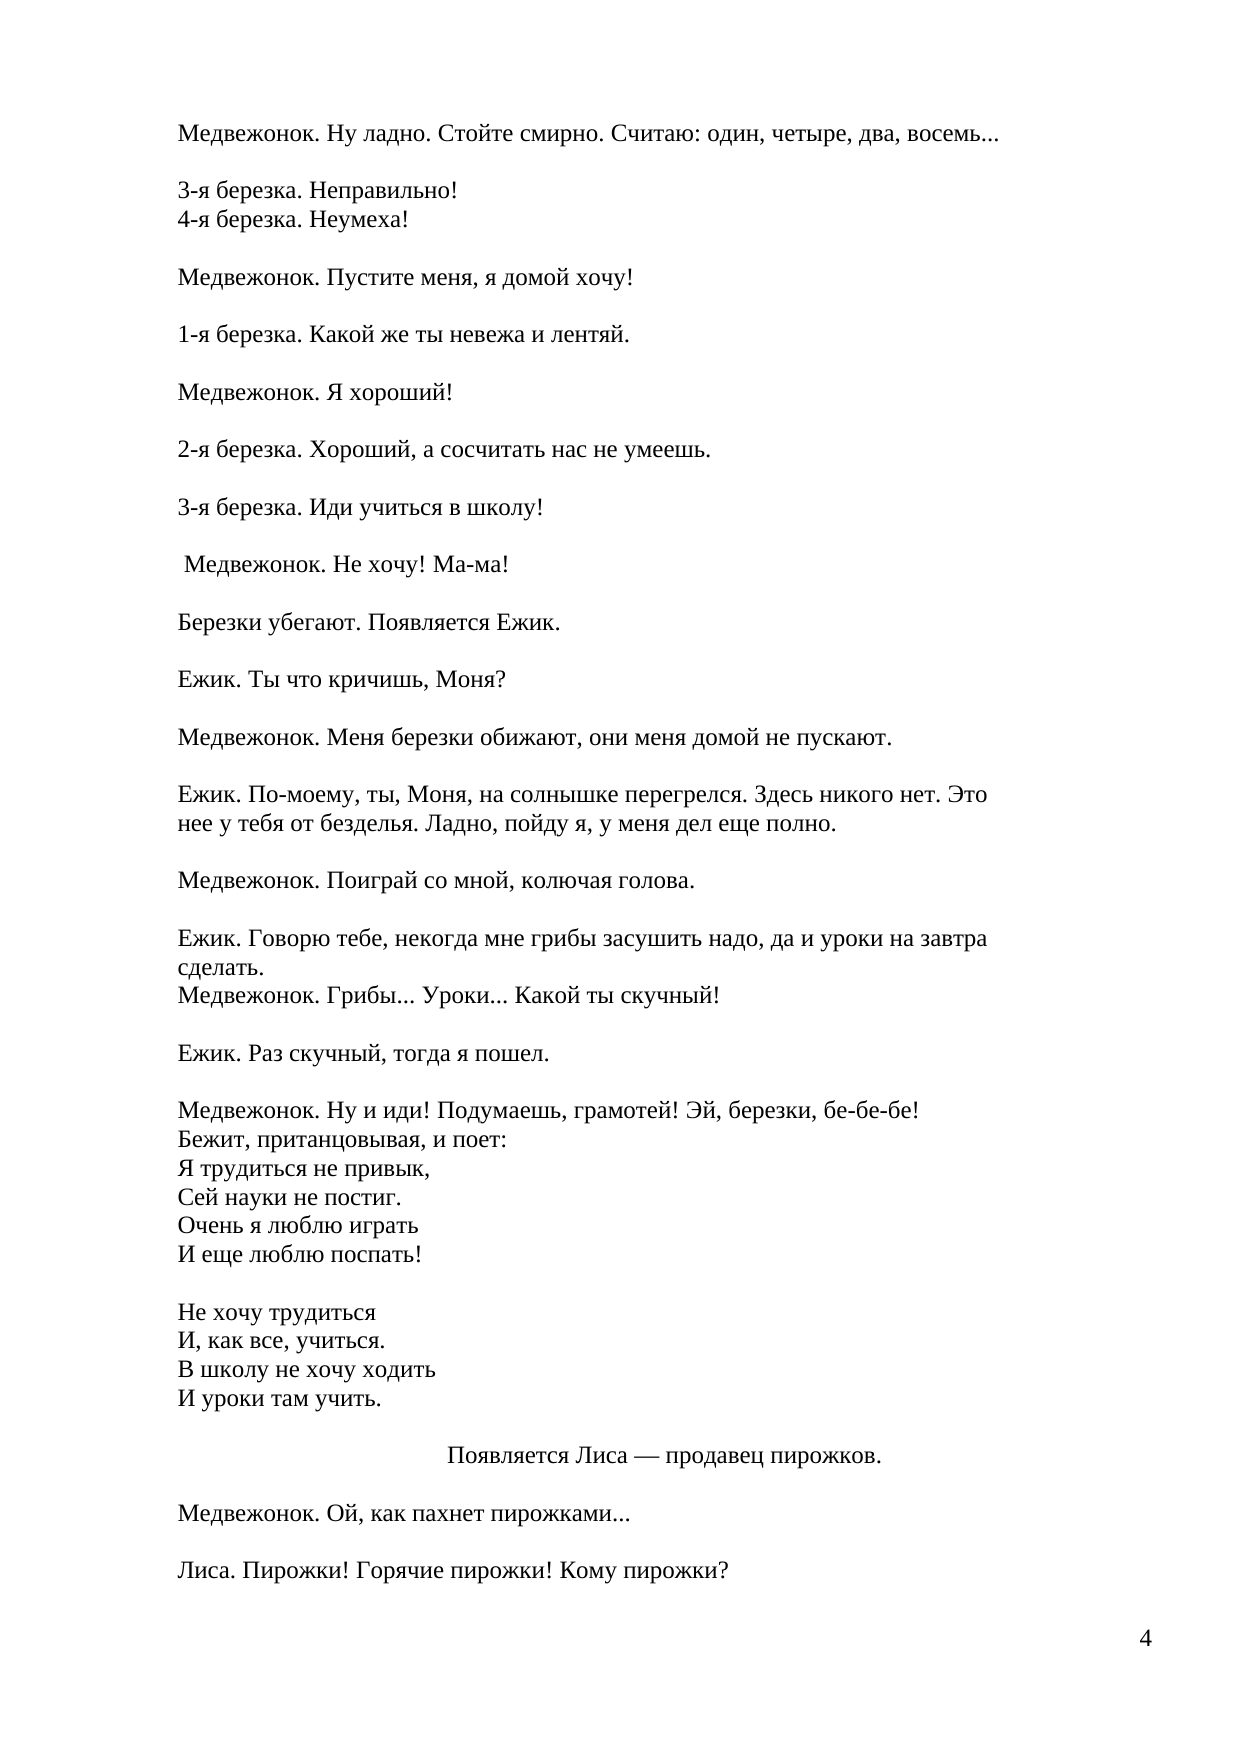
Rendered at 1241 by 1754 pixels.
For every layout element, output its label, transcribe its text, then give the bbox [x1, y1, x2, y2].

text Сей науки не постиг. [177, 1182, 1152, 1211]
text сделать. [177, 952, 1152, 981]
text И, как все, учиться. [177, 1326, 1152, 1354]
text Ежик. Раз скучный, тогда я пошел. [177, 1038, 1152, 1067]
text Бежит, пританцовывая, и поет: [177, 1124, 1152, 1153]
text 2-я березка. Хороший, а сосчитать нас не умеешь. [177, 434, 1152, 463]
text Медвежонок. Я хороший! [177, 377, 1152, 406]
text Медвежонок. Ну и иди! Подумаешь, грамотей! Эй, березки, бе-бе-бе! [177, 1096, 1152, 1124]
text Очень я люблю играть [177, 1211, 1152, 1239]
text Появляется Лиса — продавец пирожков. [177, 1441, 1152, 1469]
text Медвежонок. Ну ладно. Стойте смирно. Считаю: один, четыре, два, восемь... [177, 118, 1152, 147]
text 3-я березка. Неправильно! [177, 176, 1152, 204]
text 4-я березка. Неумеха! [177, 204, 1152, 233]
text И уроки там учить. [177, 1383, 1152, 1412]
text Ежик. По-моему, ты, Моня, на солнышке перегрелся. Здесь никого нет. Это [177, 779, 1152, 808]
text Медвежонок. Пустите меня, я домой хочу! [177, 262, 1152, 291]
text Медвежонок. Ой, как пахнет пирожками... [177, 1498, 1152, 1527]
text Медвежонок. Поиграй со мной, колючая голова. [177, 866, 1152, 894]
text И еще люблю поспать! [177, 1239, 1152, 1268]
text 1-я березка. Какой же ты невежа и лентяй. [177, 319, 1152, 348]
text Не хочу трудиться [177, 1297, 1152, 1326]
text Я трудиться не привык, [177, 1153, 1152, 1182]
text Березки убегают. Появляется Ежик. [177, 607, 1152, 636]
text Медвежонок. Грибы... Уроки... Какой ты скучный! [177, 981, 1152, 1009]
text В школу не хочу ходить [177, 1354, 1152, 1383]
text Медвежонок. Меня березки обижают, они меня домой не пускают. [177, 722, 1152, 751]
text Медвежонок. Не хочу! Ма-ма! [177, 549, 1152, 578]
text Ежик. Ты что кричишь, Моня? [177, 664, 1152, 693]
text Лиса. Пирожки! Горячие пирожки! Кому пирожки? [177, 1556, 1152, 1584]
text Ежик. Говорю тебе, некогда мне грибы засушить надо, да и уроки на завтра [177, 923, 1152, 952]
text 3-я березка. Иди учиться в школу! [177, 492, 1152, 521]
text нее у тебя от безделья. Ладно, пойду я, у меня дел еще полно. [177, 808, 1152, 837]
